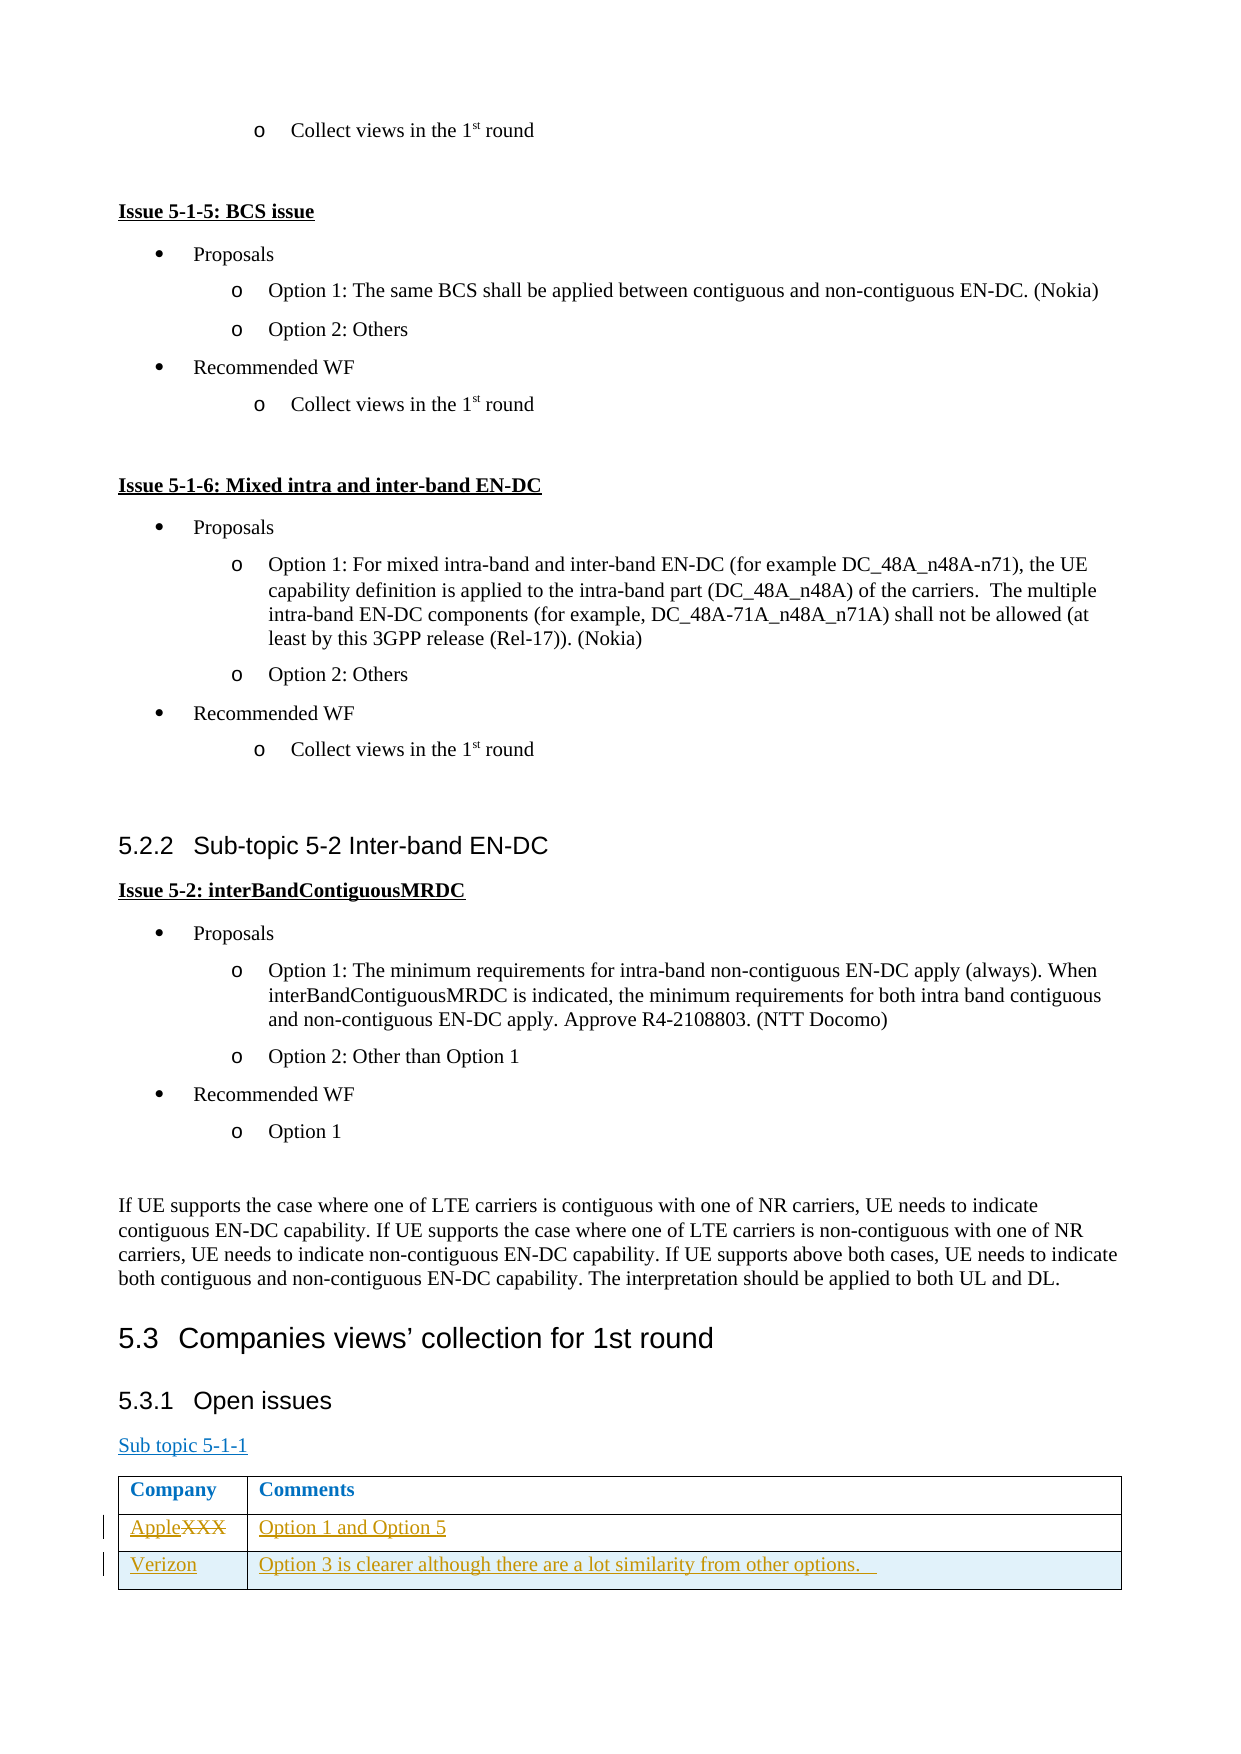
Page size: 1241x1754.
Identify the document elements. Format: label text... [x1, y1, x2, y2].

list Proposals [156, 921, 1122, 945]
list Proposals [156, 515, 1122, 539]
text Issue 5-2: interBandContiguousMRDC [118, 878, 1122, 902]
subtitle Companies views’ collection for 1st round [118, 1321, 1122, 1354]
table_cell [119, 1515, 247, 1551]
subtitle Sub-topic 5-2 Inter-band EN-DC [118, 831, 1122, 859]
list Option 2: Others [231, 662, 1122, 688]
list Option 2: Other than Option 1 [231, 1044, 1122, 1069]
text Sub topic 5-1-1 [118, 1433, 1122, 1457]
subtitle Open issues [118, 1386, 1122, 1414]
list Collect views in the 1st round [253, 737, 1122, 763]
list Option 1: For mixed intra-band and inter-band EN-DC (for example DC_48A_n48A-n71), the UE capability definition is applied to the intra-band part (DC_48A_n48A) of the carriers. The multiple intra-band EN-DC components (for example, DC_48A-71A_n48A_n71A) shall not be allowed (at least by this 3GPP release (Rel-17)). (Nokia) [231, 552, 1122, 650]
text If UE supports the case where one of LTE carriers is contiguous with one of NR carriers, UE needs to indicate contiguous EN-DC capability. If UE supports the case where one of LTE carriers is non-contiguous with one of NR carriers, UE needs to indicate non-contiguous EN-DC capability. If UE supports above both cases, UE needs to indicate both contiguous and non-contiguous EN-DC capability. The interpretation should be applied to both UL and DL. [118, 1193, 1122, 1290]
list Option 1: The minimum requirements for intra-band non-contiguous EN-DC apply (always). When interBandContiguousMRDC is indicated, the minimum requirements for both intra band contiguous and non-contiguous EN-DC apply. Approve R4-2108803. (NTT Docomo) [231, 957, 1122, 1031]
list Collect views in the 1st round [253, 118, 1122, 144]
table_header Comments [248, 1477, 1121, 1514]
list Proposals [156, 242, 1122, 266]
list Option 1 [231, 1119, 1122, 1144]
list Recommended WF [156, 1082, 1122, 1106]
list Recommended WF [156, 701, 1122, 724]
list Recommended WF [156, 355, 1122, 379]
text Issue 5-1-5: BCS issue [118, 199, 1122, 223]
table_cell [248, 1515, 1121, 1551]
text Issue 5-1-6: Mixed intra and inter-band EN-DC [118, 472, 1122, 497]
table_header Company [119, 1477, 247, 1514]
list Option 1: The same BCS shall be applied between contiguous and non-contiguous EN-DC. (Nokia) [231, 278, 1122, 304]
list Collect views in the 1st round [253, 391, 1122, 417]
list Option 2: Others [231, 317, 1122, 342]
